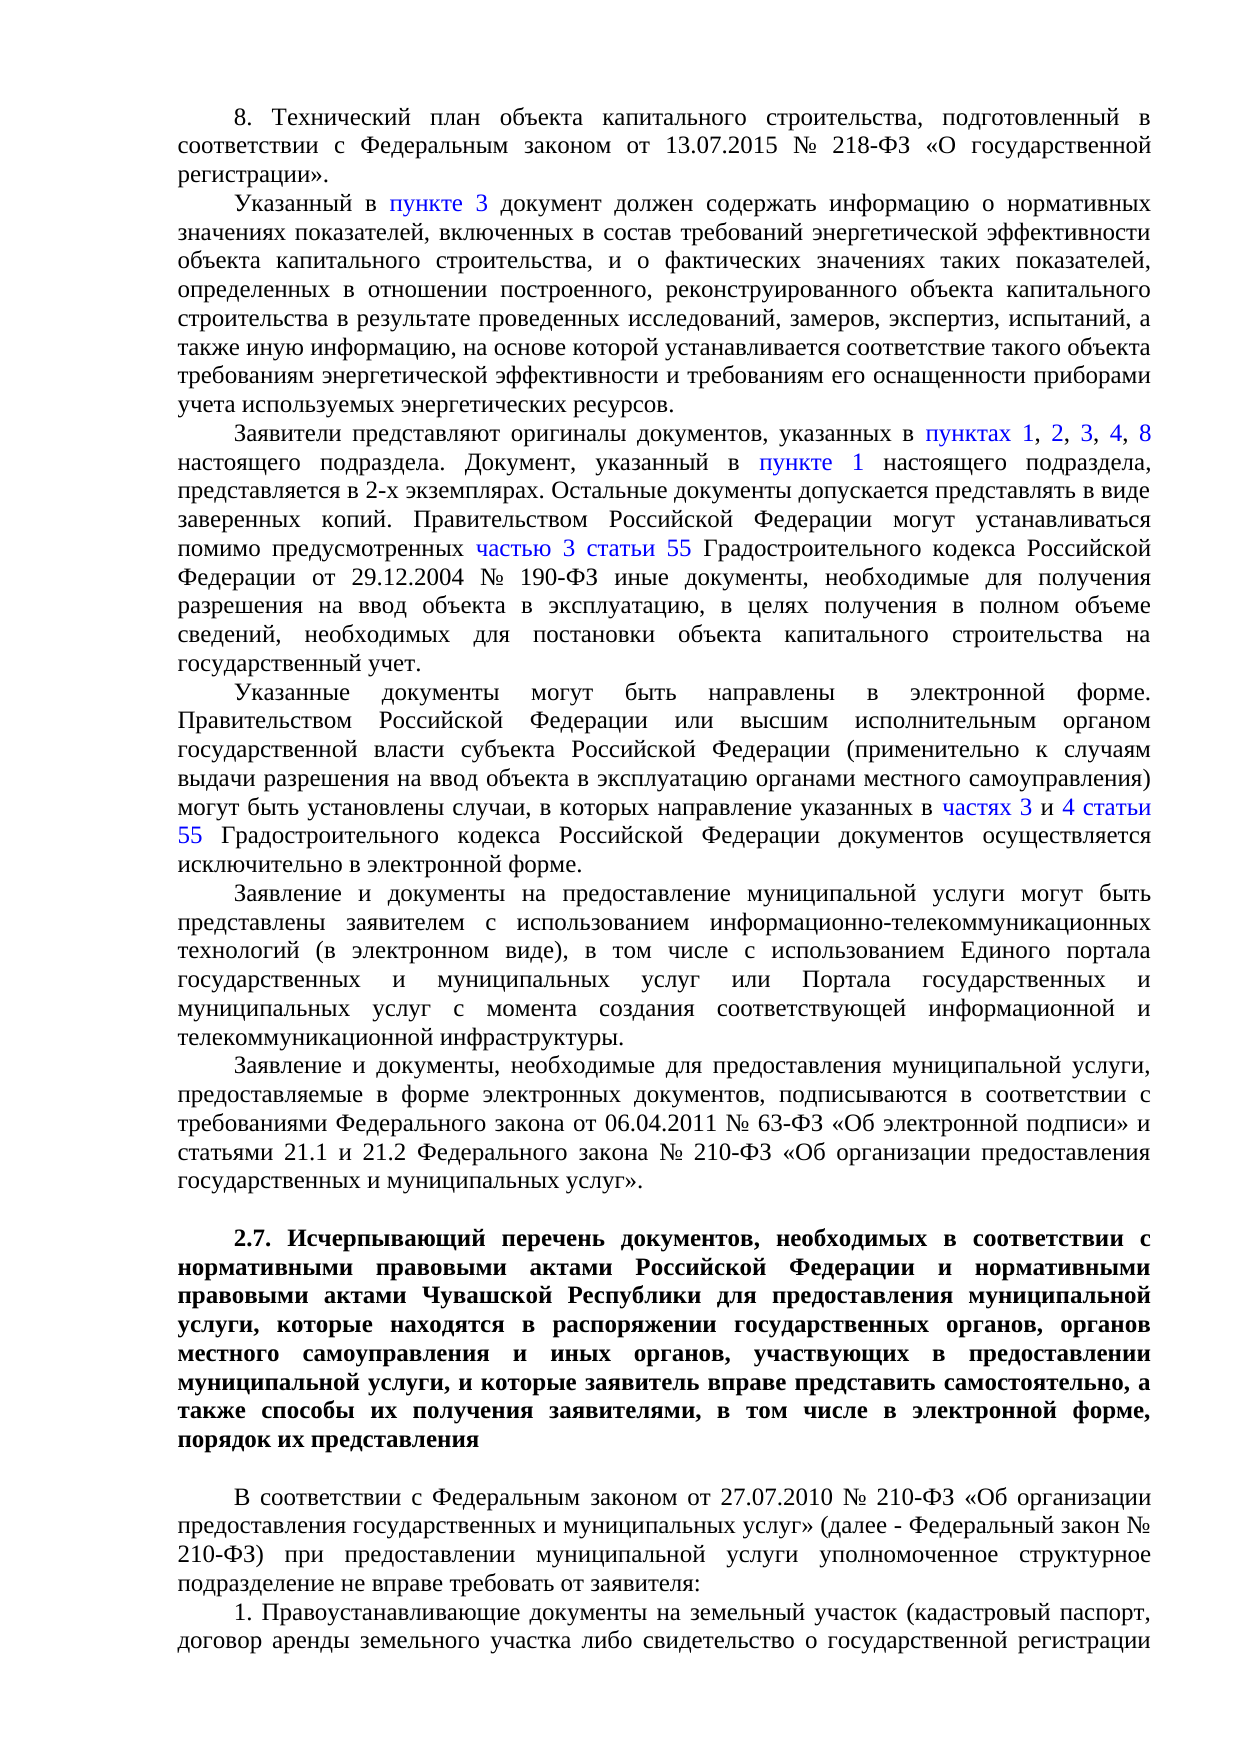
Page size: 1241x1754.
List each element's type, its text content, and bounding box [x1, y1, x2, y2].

text Заявление и документы на предоставление муниципальной услуги могут быть представлены заявителем с использованием информационно-телекоммуникационных технологий (в электронном виде), в том числе с использованием Единого портала государственных и муниципальных услуг или Портала государственных и муниципальных услуг с момента создания соответствующей информационной и телекоммуникационной инфраструктуры. [177, 878, 1152, 1051]
text Указанные документы могут быть направлены в электронной форме. Правительством Российской Федерации или высшим исполнительным органом государственной власти субъекта Российской Федерации (применительно к случаям выдачи разрешения на ввод объекта в эксплуатацию органами местного самоуправления) могут быть установлены случаи, в которых направление указанных в частях 3 и 4 статьи 55 Градостроительного кодекса Российской Федерации документов осуществляется исключительно в электронной форме. [177, 677, 1152, 878]
text Заявители представляют оригиналы документов, указанных в пунктах 1, 2, 3, 4, 8 настоящего подраздела. Документ, указанный в пункте 1 настоящего подраздела, представляется в 2-х экземплярах. Остальные документы допускается представлять в виде заверенных копий. Правительством Российской Федерации могут устанавливаться помимо предусмотренных частью 3 статьи 55 Градостроительного кодекса Российской Федерации от 29.12.2004 № 190-ФЗ иные документы, необходимые для получения разрешения на ввод объекта в эксплуатацию, в целях получения в полном объеме сведений, необходимых для постановки объекта капитального строительства на государственный учет. [177, 418, 1152, 677]
text 8. Технический план объекта капитального строительства, подготовленный в соответствии с Федеральным законом от 13.07.2015 № 218-ФЗ «О государственной регистрации». [177, 102, 1152, 188]
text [177, 1597, 1152, 1654]
text В соответствии с Федеральным законом от 27.07.2010 № 210-ФЗ «Об организации предоставления государственных и муниципальных услуг» (далее - Федеральный закон № 210-ФЗ) при предоставлении муниципальной услуги уполномоченное структурное подразделение не вправе требовать от заявителя: [177, 1482, 1152, 1597]
text 2.7. Исчерпывающий перечень документов, необходимых в соответствии с нормативными правовыми актами Российской Федерации и нормативными правовыми актами Чувашской Республики для предоставления муниципальной услуги, которые находятся в распоряжении государственных органов, органов местного самоуправления и иных органов, участвующих в предоставлении муниципальной услуги, и которые заявитель вправе представить самостоятельно, а также способы их получения заявителями, в том числе в электронной форме, порядок их представления [177, 1223, 1152, 1453]
text Заявление и документы, необходимые для предоставления муниципальной услуги, предоставляемые в форме электронных документов, подписываются в соответствии с требованиями Федерального закона от 06.04.2011 № 63-ФЗ «Об электронной подписи» и статьями 21.1 и 21.2 Федерального закона № 210-ФЗ «Об организации предоставления государственных и муниципальных услуг». [177, 1051, 1152, 1194]
text Указанный в пункте 3 документ должен содержать информацию о нормативных значениях показателей, включенных в состав требований энергетической эффективности объекта капитального строительства, и о фактических значениях таких показателей, определенных в отношении построенного, реконструированного объекта капитального строительства в результате проведенных исследований, замеров, экспертиз, испытаний, а также иную информацию, на основе которой устанавливается соответствие такого объекта требованиям энергетической эффективности и требованиям его оснащенности приборами учета используемых энергетических ресурсов. [177, 188, 1152, 418]
